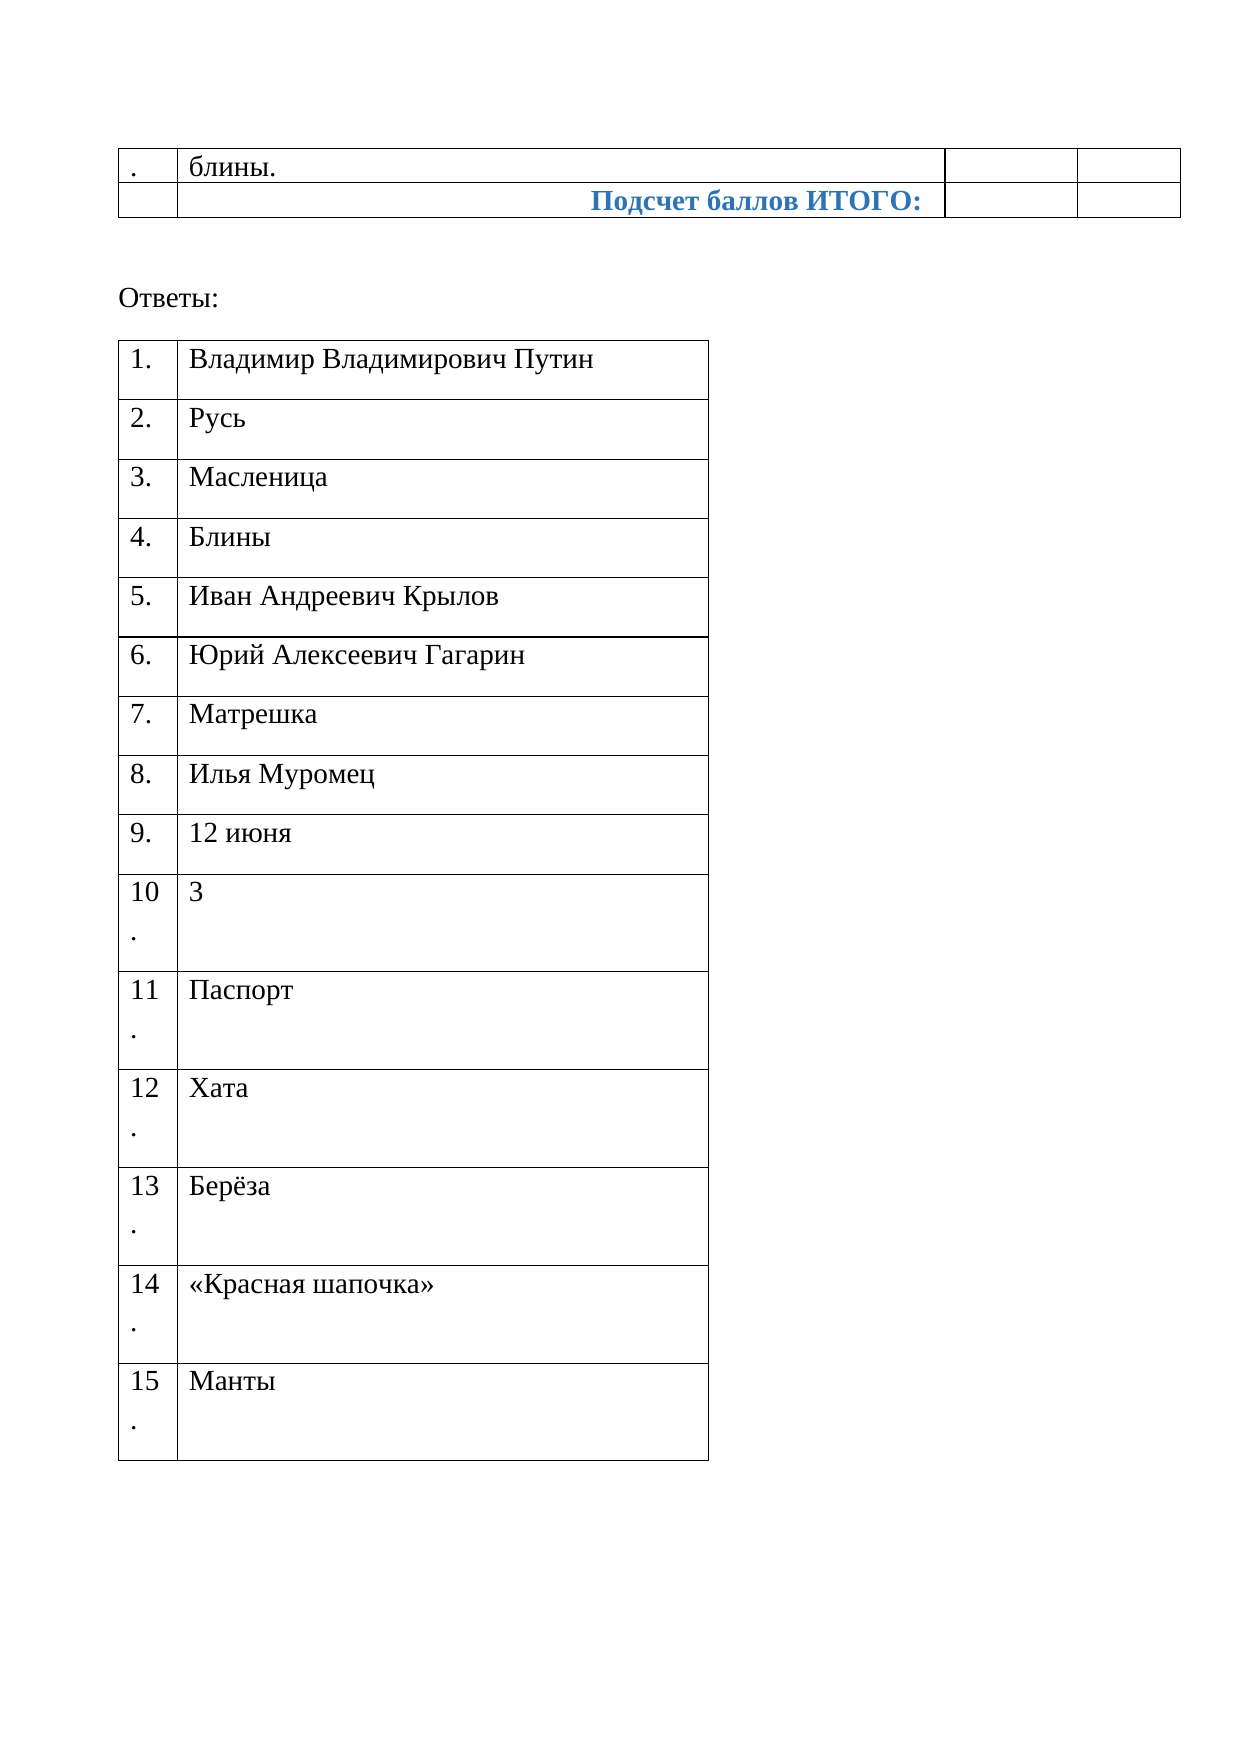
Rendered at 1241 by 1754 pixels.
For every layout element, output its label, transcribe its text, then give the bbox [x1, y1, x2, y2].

table_cell Манты [178, 1364, 708, 1460]
table_cell 7. [119, 697, 177, 755]
table_cell Юрий Алексеевич Гагарин [178, 638, 708, 696]
table_cell 10. [119, 875, 177, 971]
table_cell 5. [119, 578, 177, 636]
table_cell [946, 149, 1077, 182]
table_cell 13. [119, 1168, 177, 1265]
table_cell 12 июня [178, 815, 708, 873]
table_header 1. [119, 341, 177, 399]
table_cell Русь [178, 400, 708, 458]
table_cell Паспорт [178, 972, 708, 1069]
table_cell Матрешка [178, 697, 708, 755]
table_cell [946, 183, 1077, 217]
table_cell Берёза [178, 1168, 708, 1265]
text Ответы: [118, 281, 1181, 314]
table_cell 3 [178, 875, 708, 971]
table_cell Илья Муромец [178, 756, 708, 814]
table_cell 6. [119, 638, 177, 696]
table_cell 15. [119, 149, 177, 182]
table_header Владимир Владимирович Путин [178, 341, 708, 399]
table_cell 14. [119, 1266, 177, 1362]
table_cell 12. [119, 1070, 177, 1167]
table_cell 11. [119, 972, 177, 1069]
table_cell Масленица [178, 460, 708, 518]
table_cell Подсчет баллов ИТОГО: [178, 183, 944, 217]
table_cell «Красная шапочка» [178, 1266, 708, 1362]
table_cell 4. [119, 519, 177, 577]
table_cell Блины [178, 519, 708, 577]
table_cell 9. [119, 815, 177, 873]
table_cell Иван Андреевич Крылов [178, 578, 708, 636]
table_cell 2. [119, 400, 177, 458]
table_cell 3. [119, 460, 177, 518]
table_cell [119, 183, 177, 217]
table_cell 15. [119, 1364, 177, 1460]
table_cell Хата [178, 1070, 708, 1167]
table_cell [1078, 183, 1180, 217]
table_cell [178, 149, 944, 182]
table_cell [1078, 149, 1180, 182]
table_cell 8. [119, 756, 177, 814]
